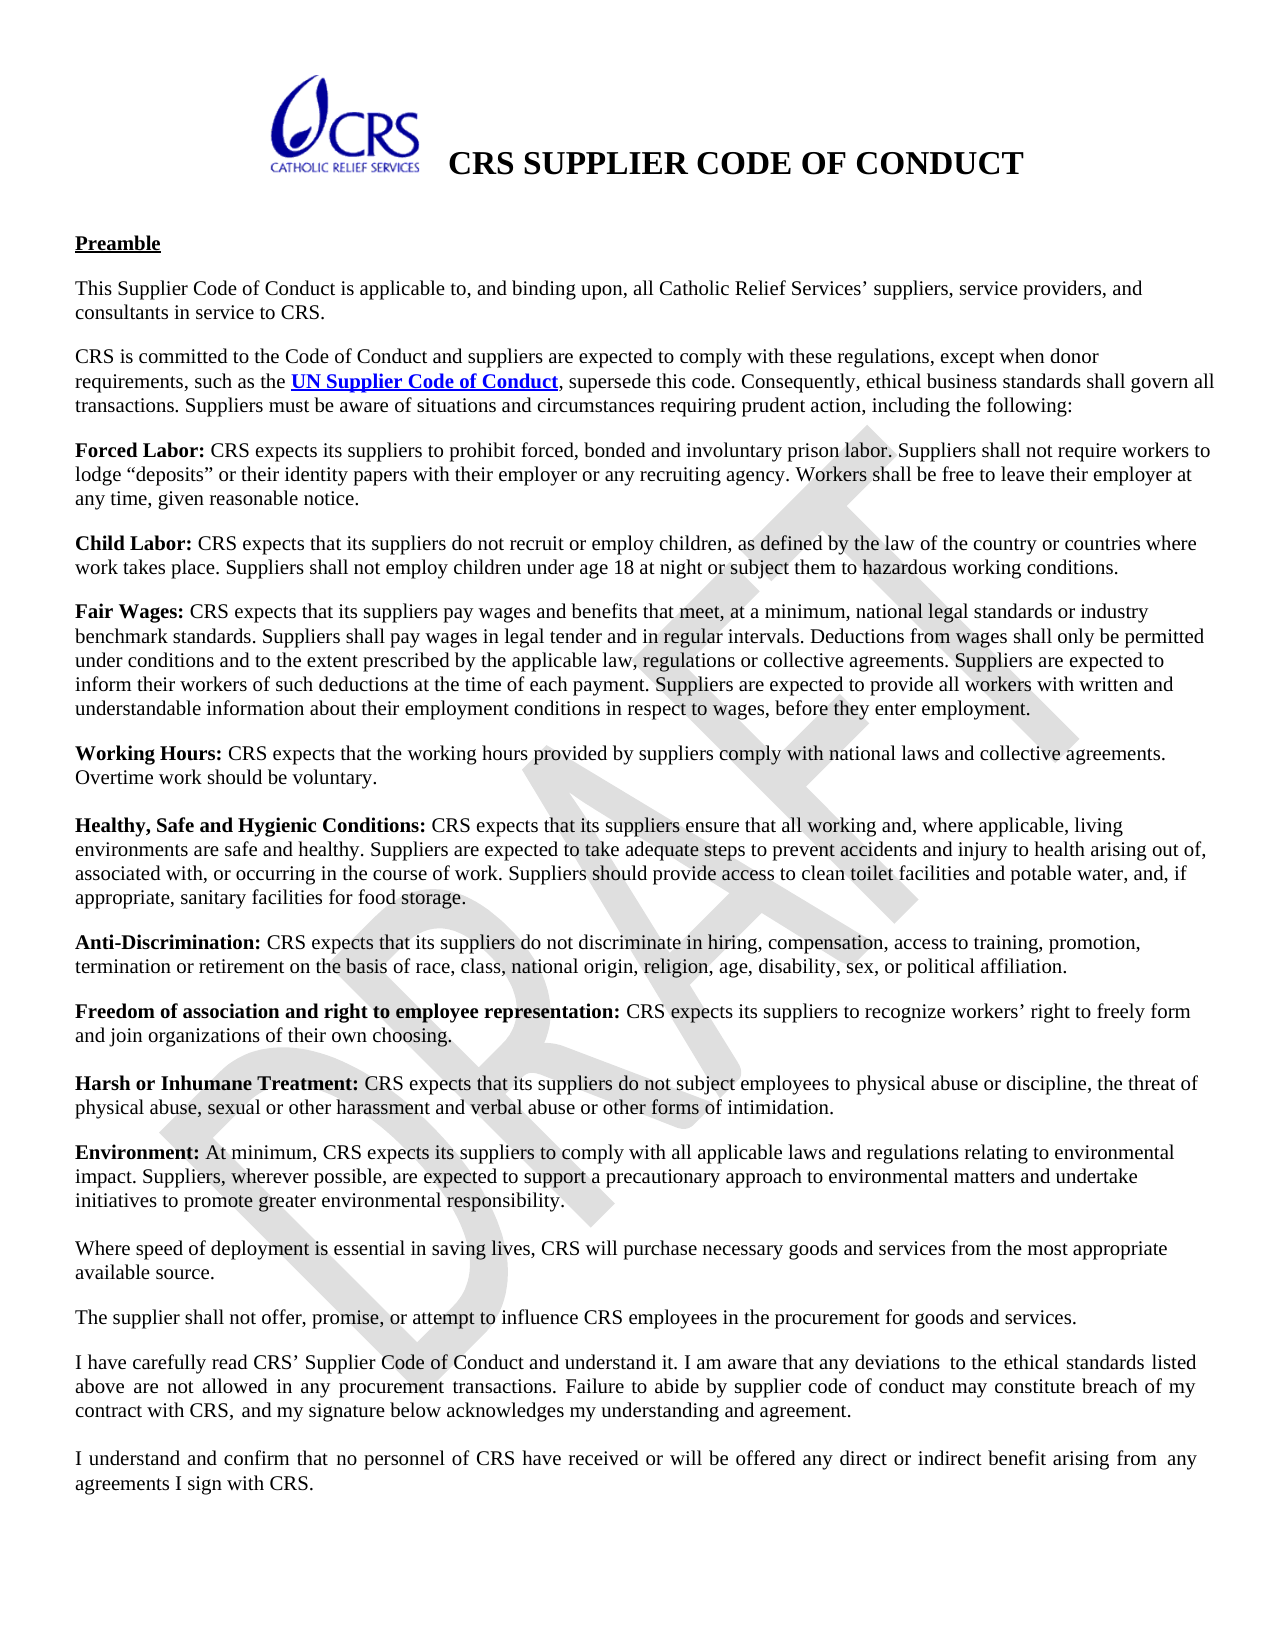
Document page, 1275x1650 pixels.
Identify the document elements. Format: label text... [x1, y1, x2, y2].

text Freedom of association and right to employee representation: CRS expects its suppliers to recognize workers’ right to freely form and join organizations of their own choosing. [75, 999, 1215, 1047]
text Healthy, Safe and Hygienic Conditions: CRS expects that its suppliers ensure that all working and, where applicable, living environments are safe and healthy. Suppliers are expected to take adequate steps to prevent accidents and injury to health arising out of, associated with, or occurring in the course of work. Suppliers should provide access to clean toilet facilities and potable water, and, if appropriate, sanitary facilities for food storage. [75, 813, 1215, 909]
picture [266, 75, 443, 175]
text I understand and confirm that no personnel of CRS have received or will be offered any direct or indirect benefit arising from any agreements I sign with CRS. [75, 1446, 1197, 1494]
text Harsh or Inhumane Treatment: CRS expects that its suppliers do not subject employees to physical abuse or discipline, the threat of physical abuse, sexual or other harassment and verbal abuse or other forms of intimidation. [75, 1071, 1215, 1119]
text I have carefully read CRS’ Supplier Code of Conduct and understand it. I am aware that any deviations to the ethical standards listed above are not allowed in any procurement transactions. Failure to abide by supplier code of conduct may constitute breach of my contract with CRS, and my signature below acknowledges my understanding and agreement. [75, 1350, 1197, 1422]
text Anti-Discrimination: CRS expects that its suppliers do not discriminate in hiring, compensation, access to training, promotion, termination or retirement on the basis of race, class, national origin, religion, age, disability, sex, or political affiliation. [75, 930, 1215, 978]
text CRS is committed to the Code of Conduct and suppliers are expected to comply with these regulations, except when donor requirements, such as the UN Supplier Code of Conduct, supersede this code. Consequently, ethical business standards shall govern all transactions. Suppliers must be aware of situations and circumstances requiring prudent action, including the following: [75, 344, 1215, 417]
text Where speed of deployment is essential in saving lives, CRS will purchase necessary goods and services from the most appropriate available source. [75, 1236, 1215, 1284]
text Environment: At minimum, CRS expects its suppliers to comply with all applicable laws and regulations relating to environmental impact. Suppliers, wherever possible, are expected to support a precautionary approach to environmental matters and undertake initiatives to promote greater environmental responsibility. [75, 1140, 1215, 1212]
text Fair Wages: CRS expects that its suppliers pay wages and benefits that meet, at a minimum, national legal standards or industry benchmark standards. Suppliers shall pay wages in legal tender and in regular intervals. Deductions from wages shall only be permitted under conditions and to the extent prescribed by the applicable law, regulations or collective agreements. Suppliers are expected to inform their workers of such deductions at the time of each payment. Suppliers are expected to provide all workers with written and understandable information about their employment conditions in respect to wages, before they enter employment. [75, 599, 1215, 720]
text The supplier shall not offer, promise, or attempt to influence CRS employees in the procurement for goods and services. [75, 1305, 1215, 1329]
text Working Hours: CRS expects that the working hours provided by suppliers comply with national laws and collective agreements. Overtime work should be voluntary. [75, 741, 1215, 789]
text Forced Labor: CRS expects its suppliers to prohibit forced, bonded and involuntary prison labor. Suppliers shall not require workers to lodge “deposits” or their identity papers with their employer or any recruiting agency. Workers shall be free to leave their employer at any time, given reasonable notice. [75, 437, 1215, 510]
text Preamble [75, 231, 1215, 255]
text This Supplier Code of Conduct is applicable to, and binding upon, all Catholic Relief Services’ suppliers, service providers, and consultants in service to CRS. [75, 276, 1215, 324]
text Child Labor: CRS expects that its suppliers do not recruit or employ children, as defined by the law of the country or countries where work takes place. Suppliers shall not employ children under age 18 at night or subject them to hazardous working conditions. [75, 531, 1215, 579]
